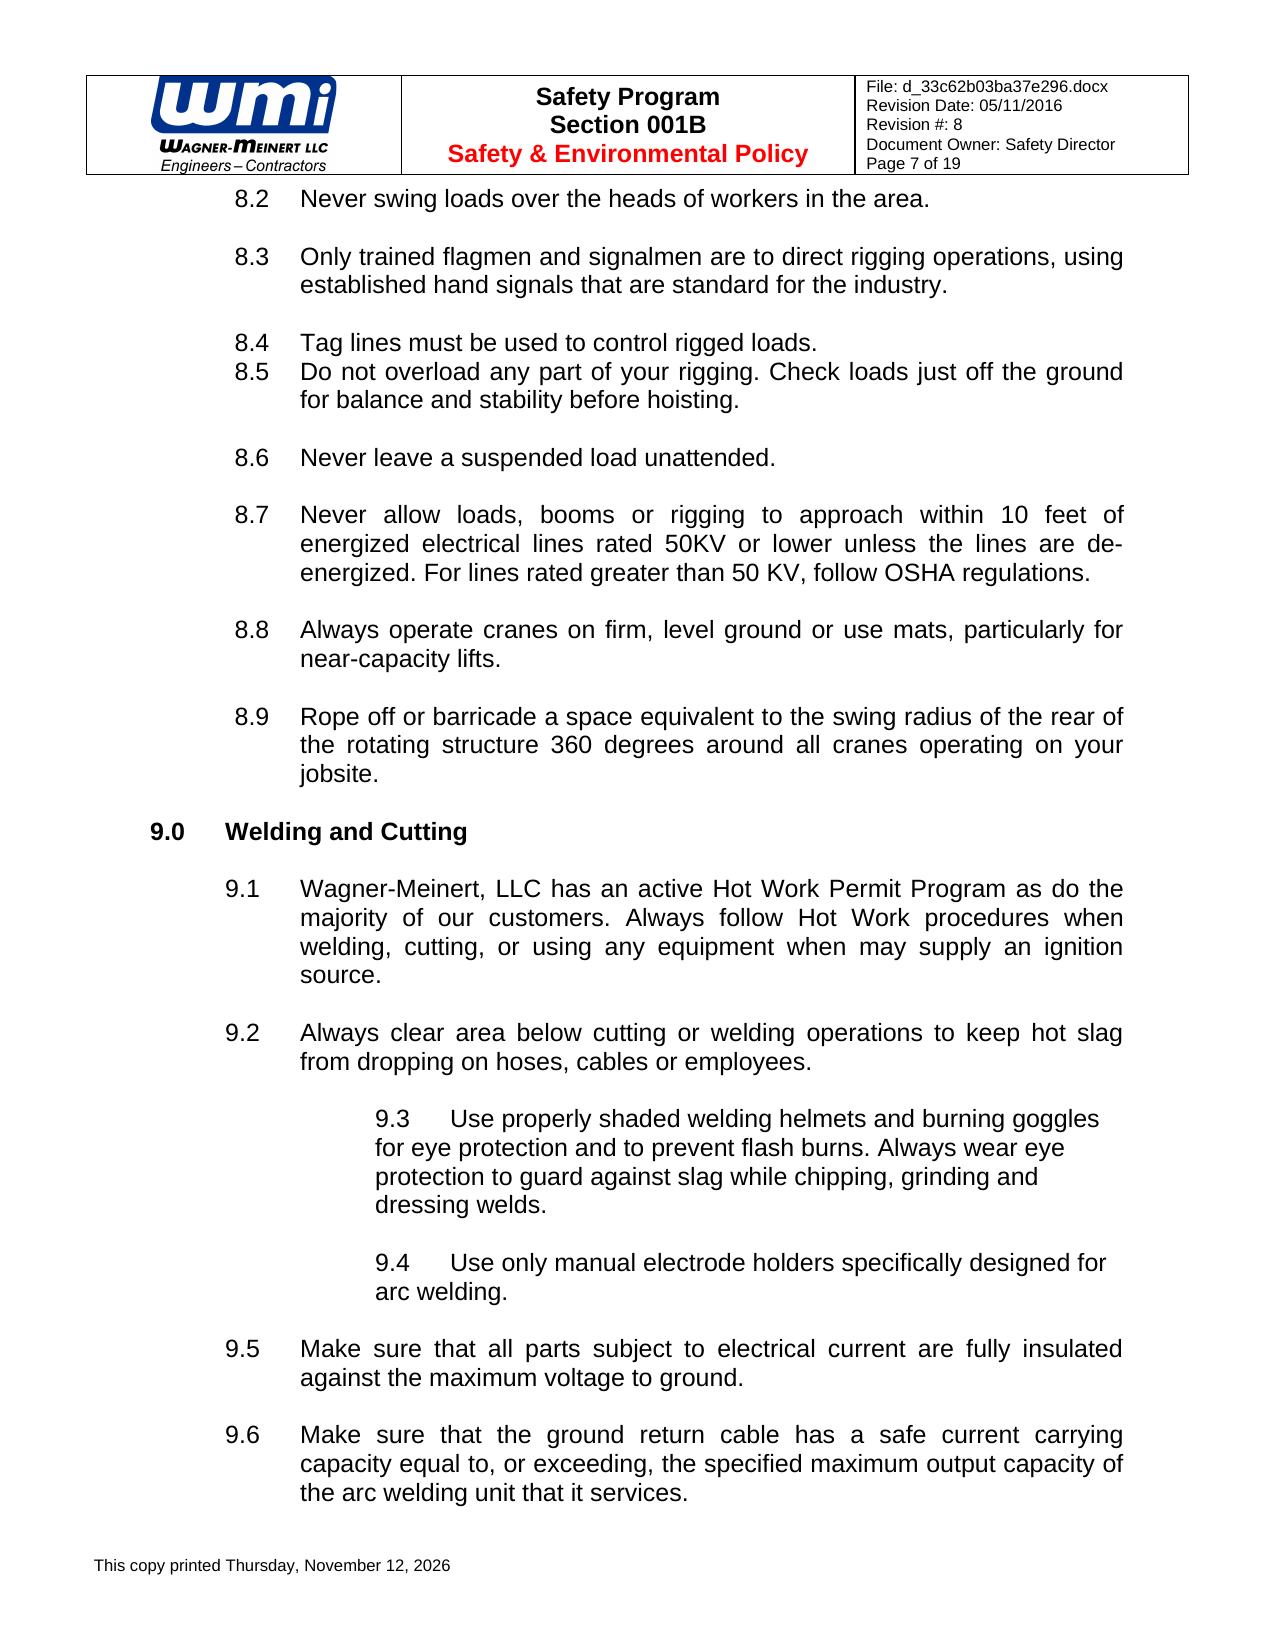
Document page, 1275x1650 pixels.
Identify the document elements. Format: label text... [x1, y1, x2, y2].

text 9.2 Always clear area below cutting or welding operations to keep hot slag from dropping on hoses, cables or employees. [225, 1018, 1125, 1076]
text 9.6 Make sure that the ground return cable has a safe current carrying capacity equal to, or exceeding, the specified maximum output capacity of the arc welding unit that it services. [225, 1421, 1125, 1507]
text 8.4 Tag lines must be used to control rigged loads. [159, 328, 1125, 357]
text 8.3 Only trained flagmen and signalmen are to direct rigging operations, using established hand signals that are standard for the industry. [234, 242, 1125, 299]
text 9.3 Use properly shaded welding helmets and burning goggles for eye protection and to prevent flash burns. Always wear eye protection to guard against slag while chipping, grinding and dressing welds. [375, 1104, 1125, 1219]
text 8.7 Never allow loads, booms or rigging to approach within 10 feet of energized electrical lines rated 50KV or lower unless the lines are de-energized. For lines rated greater than 50 KV, follow OSHA regulations. [234, 501, 1125, 587]
text 8.8 Always operate cranes on firm, level ground or use mats, particularly for near-capacity lifts. [234, 616, 1125, 673]
picture [151, 76, 337, 174]
text 9.4 Use only manual electrode holders specifically designed for arc welding. [375, 1248, 1125, 1306]
text 8.9 Rope off or barricade a space equivalent to the swing radius of the rear of the rotating structure 360 degrees around all cranes operating on your jobsite. [234, 702, 1125, 788]
text 8.5 Do not overload any part of your rigging. Check loads just off the ground for balance and stability before hoisting. [234, 357, 1125, 414]
text 9.5 Make sure that all parts subject to electrical current are fully insulated against the maximum voltage to ground. [225, 1334, 1125, 1392]
text 9.0 Welding and Cutting [150, 817, 1125, 846]
text 8.2 Never swing loads over the heads of workers in the area. [159, 184, 1125, 213]
text 8.6 Never leave a suspended load unattended. [150, 443, 1125, 472]
text 9.1 Wagner-Meinert, LLC has an active Hot Work Permit Program as do the majority of our customers. Always follow Hot Work procedures when welding, cutting, or using any equipment when may supply an ignition source. [225, 874, 1125, 989]
